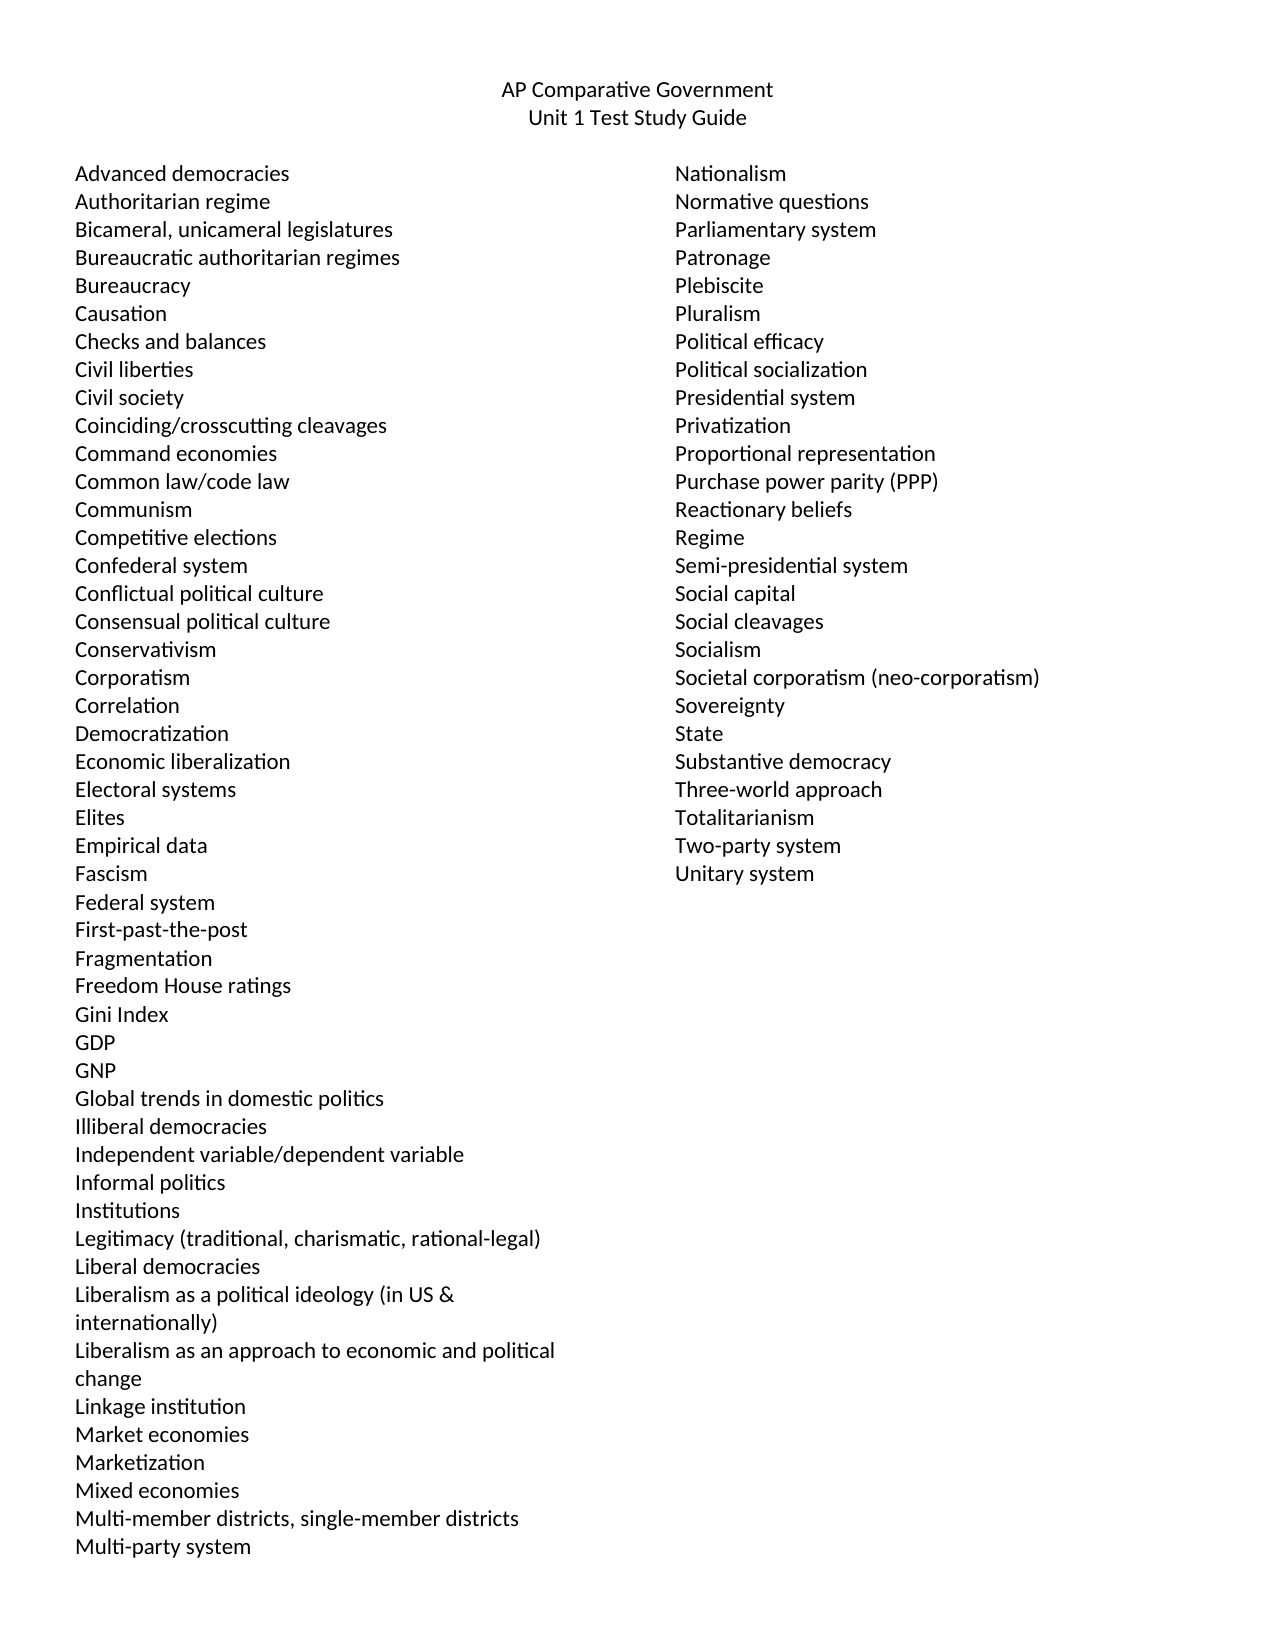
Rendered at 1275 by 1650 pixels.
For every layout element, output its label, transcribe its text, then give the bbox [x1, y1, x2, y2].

text Advanced democracies [75, 159, 600, 187]
text Substantive democracy [675, 747, 1200, 776]
text Civil society [75, 383, 600, 411]
text Economic liberalization [75, 747, 600, 776]
text Global trends in domestic politics [75, 1084, 600, 1112]
text Social capital [675, 579, 1200, 607]
text Multi-party system [75, 1532, 600, 1560]
text Civil liberties [75, 355, 600, 383]
text Two-party system [675, 832, 1200, 859]
text Market economies [75, 1420, 600, 1448]
text Social cleavages [675, 607, 1200, 635]
text Marketization [75, 1448, 600, 1476]
text Liberal democracies [75, 1252, 600, 1280]
text Conflictual political culture [75, 579, 600, 607]
text Consensual political culture [75, 607, 600, 635]
text Sovereignty [675, 691, 1200, 719]
text Mixed economies [75, 1476, 600, 1504]
text Competitive elections [75, 523, 600, 551]
text Parliamentary system [675, 215, 1200, 243]
text Political efficacy [675, 327, 1200, 355]
text Pluralism [675, 299, 1200, 327]
text Empirical data [75, 832, 600, 859]
text Checks and balances [75, 327, 600, 355]
text Socialism [675, 635, 1200, 663]
text Linkage institution [75, 1392, 600, 1420]
text Informal politics [75, 1168, 600, 1196]
text Three-world approach [675, 776, 1200, 803]
text Purchase power parity (PPP) [675, 467, 1200, 495]
text Elites [75, 803, 600, 832]
text Unitary system [675, 859, 1200, 888]
text Authoritarian regime [75, 187, 600, 215]
text Fascism [75, 859, 600, 888]
text Corporatism [75, 663, 600, 691]
text Bureaucratic authoritarian regimes [75, 243, 600, 271]
text Fragmentation [75, 944, 600, 972]
text AP Comparative Government [75, 75, 1200, 103]
text Institutions [75, 1196, 600, 1224]
text Political socialization [675, 355, 1200, 383]
text Democratization [75, 719, 600, 747]
text Illiberal democracies [75, 1112, 600, 1140]
text Plebiscite [675, 271, 1200, 299]
text Privatization [675, 411, 1200, 439]
text Regime [675, 523, 1200, 551]
text Societal corporatism (neo-corporatism) [675, 663, 1200, 691]
text Freedom House ratings [75, 972, 600, 1000]
text Liberalism as a political ideology (in US & internationally) [75, 1280, 600, 1336]
text Gini Index [75, 1000, 600, 1028]
text Correlation [75, 691, 600, 719]
text Nationalism [675, 159, 1200, 187]
text Causation [75, 299, 600, 327]
text State [675, 719, 1200, 747]
text Common law/code law [75, 467, 600, 495]
text Unit 1 Test Study Guide [75, 103, 1200, 131]
text Command economies [75, 439, 600, 467]
text Electoral systems [75, 776, 600, 803]
text Communism [75, 495, 600, 523]
text Presidential system [675, 383, 1200, 411]
text Bureaucracy [75, 271, 600, 299]
text Patronage [675, 243, 1200, 271]
text Liberalism as an approach to economic and political change [75, 1336, 600, 1392]
text Multi-member districts, single-member districts [75, 1504, 600, 1532]
text Legitimacy (traditional, charismatic, rational-legal) [75, 1224, 600, 1252]
text Conservativism [75, 635, 600, 663]
text Independent variable/dependent variable [75, 1140, 600, 1168]
text Confederal system [75, 551, 600, 579]
text Semi-presidential system [675, 551, 1200, 579]
text First-past-the-post [75, 916, 600, 944]
text Bicameral, unicameral legislatures [75, 215, 600, 243]
text Proportional representation [675, 439, 1200, 467]
text Coinciding/crosscutting cleavages [75, 411, 600, 439]
text Totalitarianism [675, 803, 1200, 832]
text GDP [75, 1028, 600, 1056]
text GNP [75, 1056, 600, 1084]
text Normative questions [675, 187, 1200, 215]
text Reactionary beliefs [675, 495, 1200, 523]
text Federal system [75, 888, 600, 916]
